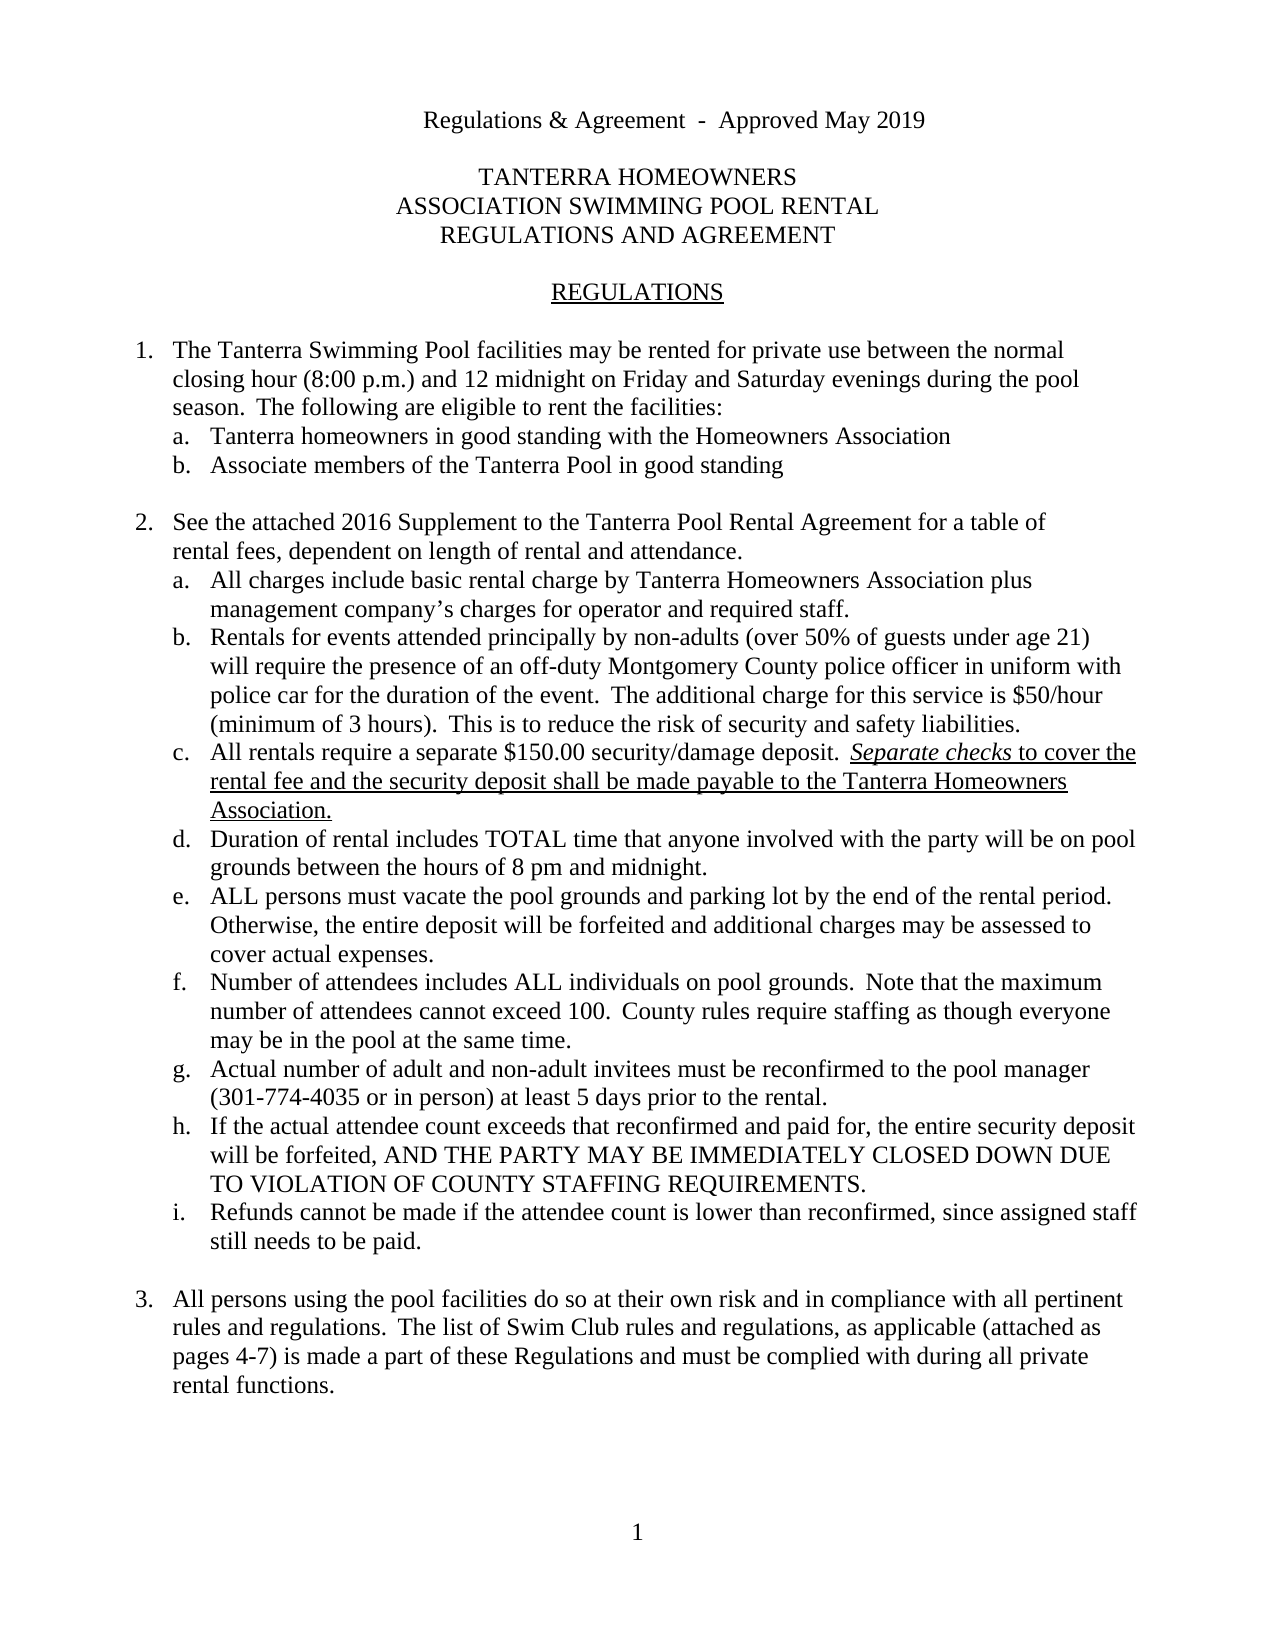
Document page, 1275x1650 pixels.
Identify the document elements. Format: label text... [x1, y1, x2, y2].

list If the actual attendee count exceeds that reconfirmed and paid for, the entire security deposit will be forfeited, AND THE PARTY MAY BE IMMEDIATELY CLOSED DOWN DUE TO VIOLATION OF COUNTY STAFFING REQUIREMENTS. [172, 1111, 1135, 1197]
list All charges include basic rental charge by Tanterra Homeowners Association plus management company’s charges for operator and required staff. [172, 565, 1032, 622]
list See the attached 2016 Supplement to the Tanterra Pool Rental Agreement for a table of rental fees, dependent on length of rental and attendance. [135, 507, 1109, 565]
text REGULATIONS [123, 277, 1152, 306]
text Regulations & Agreement - Approved May 2019 [423, 105, 1152, 134]
list Tanterra homeowners in good standing with the Homeowners Association [172, 421, 1152, 450]
text TANTERRA HOMEOWNERS ASSOCIATION SWIMMING POOL RENTAL REGULATIONS AND AGREEMENT [392, 162, 883, 249]
list ALL persons must vacate the pool grounds and parking lot by the end of the rental period. Otherwise, the entire deposit will be forfeited and additional charges may be assessed to cover actual expenses. [172, 881, 1112, 967]
list Associate members of the Tanterra Pool in good standing [172, 450, 1152, 479]
list All rentals require a separate $150.00 security/damage deposit. Separate checks to cover the rental fee and the security deposit shall be made payable to the Tanterra Homeowners Association. [172, 737, 1139, 824]
list The Tanterra Swimming Pool facilities may be rented for private use between the normal closing hour (8:00 p.m.) and 12 midnight on Friday and Saturday evenings during the pool season. The following are eligible to rent the facilities: [135, 335, 1079, 421]
list Number of attendees includes ALL individuals on pool grounds. Note that the maximum number of attendees cannot exceed 100. County rules require staffing as though everyone may be in the pool at the same time. [172, 967, 1113, 1054]
list Rentals for events attended principally by non-adults (over 50% of guests under age 21) will require the presence of an off-duty Montgomery County police officer in uniform with police car for the duration of the event. The additional charge for this service is $50/hour (minimum of 3 hours). This is to reduce the risk of security and safety liabilities. [172, 622, 1135, 737]
list Duration of rental includes TOTAL time that anyone involved with the party will be on pool grounds between the hours of 8 pm and midnight. [172, 824, 1136, 881]
list Actual number of adult and non-adult invitees must be reconfirmed to the pool manager (301-774-4035 or in person) at least 5 days prior to the rental. [172, 1054, 1090, 1111]
list Refunds cannot be made if the attendee count is lower than reconfirmed, since assigned staff still needs to be paid. [172, 1197, 1137, 1255]
list All persons using the pool facilities do so at their own risk and in compliance with all pertinent rules and regulations. The list of Swim Club rules and regulations, as applicable (attached as pages 4-7) is made a part of these Regulations and must be complied with during all private rental functions. [135, 1284, 1123, 1399]
